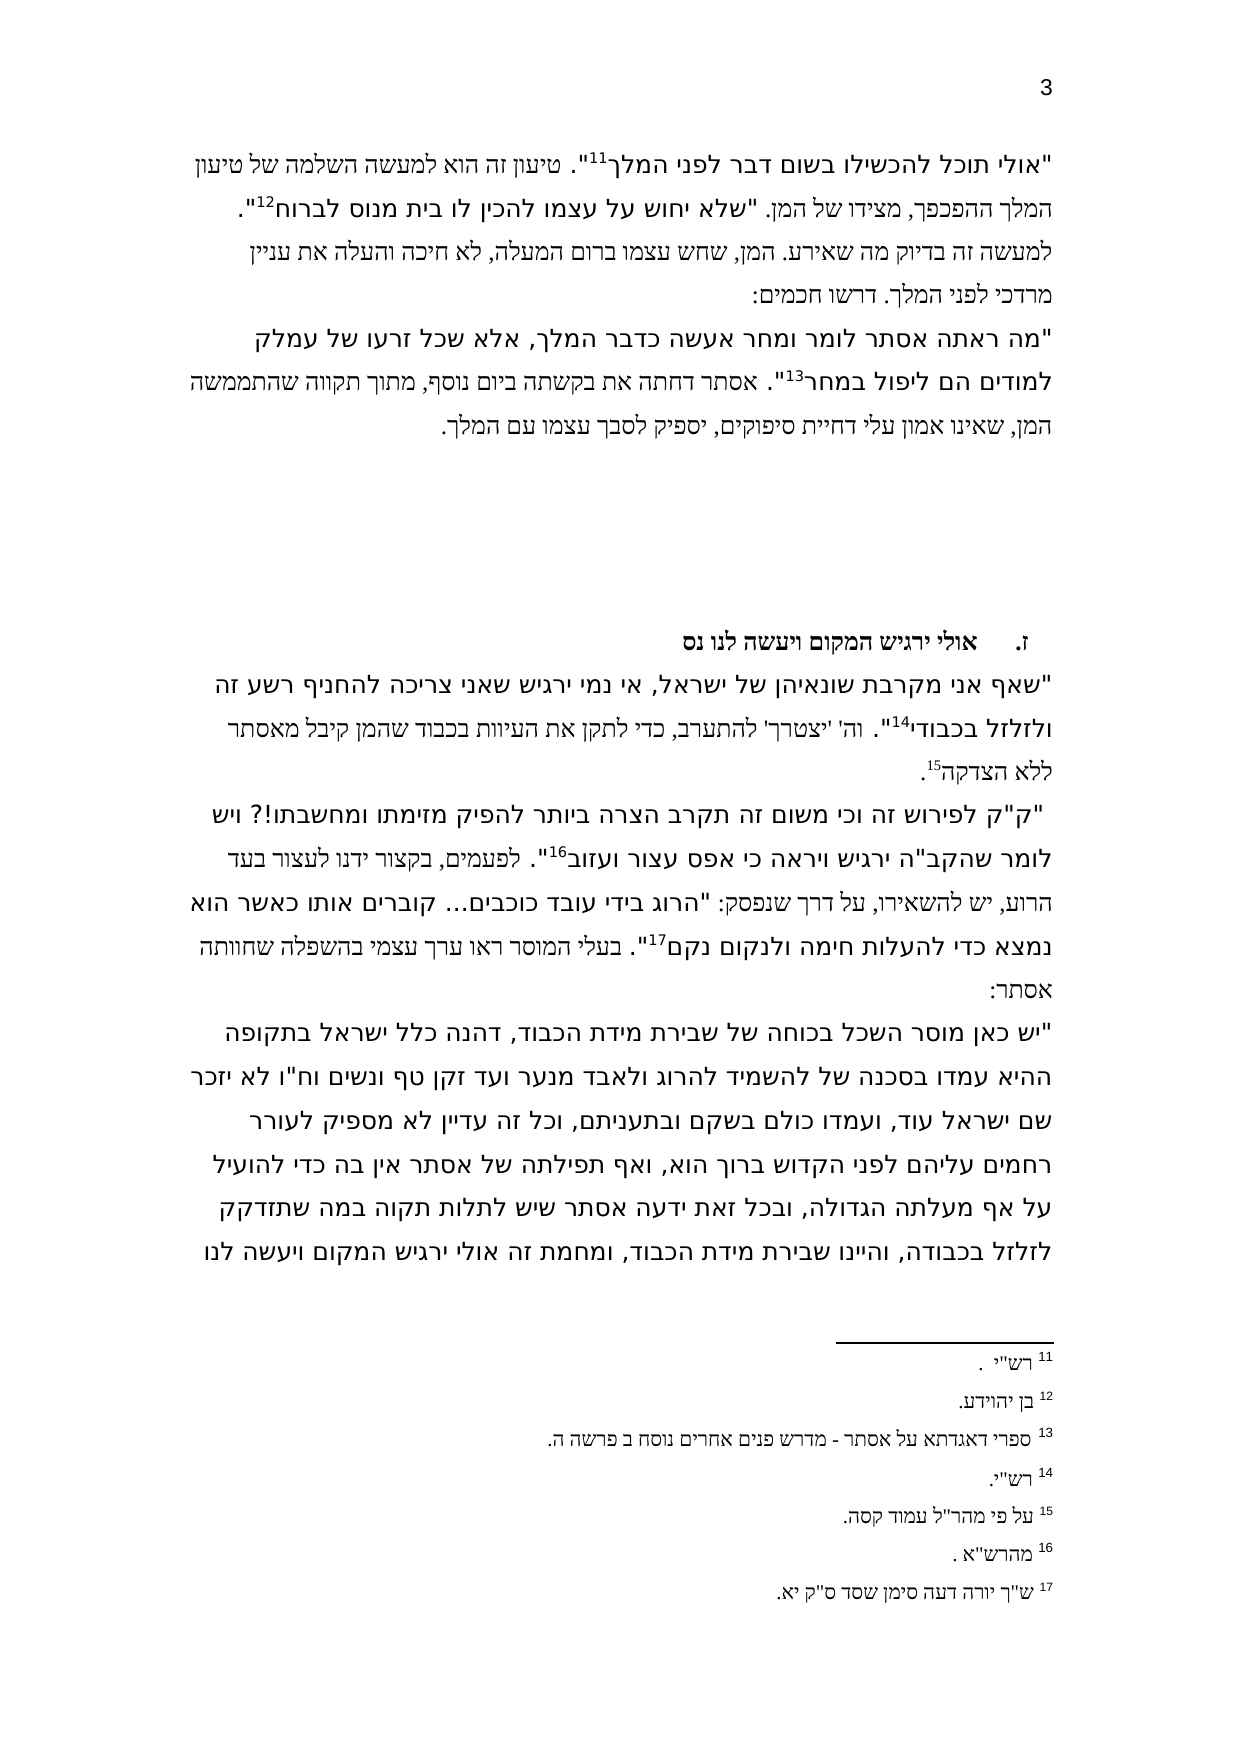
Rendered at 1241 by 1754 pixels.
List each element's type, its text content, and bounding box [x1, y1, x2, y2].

list אולי ירגיש המקום ויעשה לנו נס [187, 627, 1015, 656]
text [187, 1019, 1053, 1267]
text "אולי תוכל להכשילו בשום דבר לפני המלך". טיעון זה הוא למעשה השלמה של טיעון המלך ההפכפך, מצידו של המן. "שלא יחוש על עצמו להכין לו בית מנוס לברוח". למעשה זה בדיוק מה שאירע. המן, שחש עצמו ברום המעלה, לא חיכה והעלה את עניין מרדכי לפני המלך. דרשו חכמים: [187, 150, 1053, 309]
text "שאף אני מקרבת שונאיהן של ישראל, אי נמי ירגיש שאני צריכה להחניף רשע זה ולזלזל בכבודי". וה' 'יצטרך' להתערב, כדי לתקן את העיוות בכבוד שהמן קיבל מאסתר ללא הצדקה. [187, 670, 1053, 786]
text "ק"ק לפירוש זה וכי משום זה תקרב הצרה ביותר להפיק מזימתו ומחשבתו!? ויש לומר שהקב"ה ירגיש ויראה כי אפס עצור ועזוב". לפעמים, בקצור ידנו לעצור בעד הרוע, יש להשאירו, על דרך שנפסק: "הרוג בידי עובד כוכבים... קוברים אותו כאשר הוא נמצא כדי להעלות חימה ולנקום נקם". בעלי המוסר ראו ערך עצמי בהשפלה שחוותה אסתר: [187, 800, 1053, 1004]
text "מה ראתה אסתר לומר ומחר אעשה כדבר המלך, אלא שכל זרעו של עמלק למודים הם ליפול במחר". אסתר דחתה את בקשתה ביום נוסף, מתוך תקווה שהתממשה המן, שאינו אמון עלי דחיית סיפוקים, יספיק לסבך עצמו עם המלך. [187, 324, 1053, 440]
